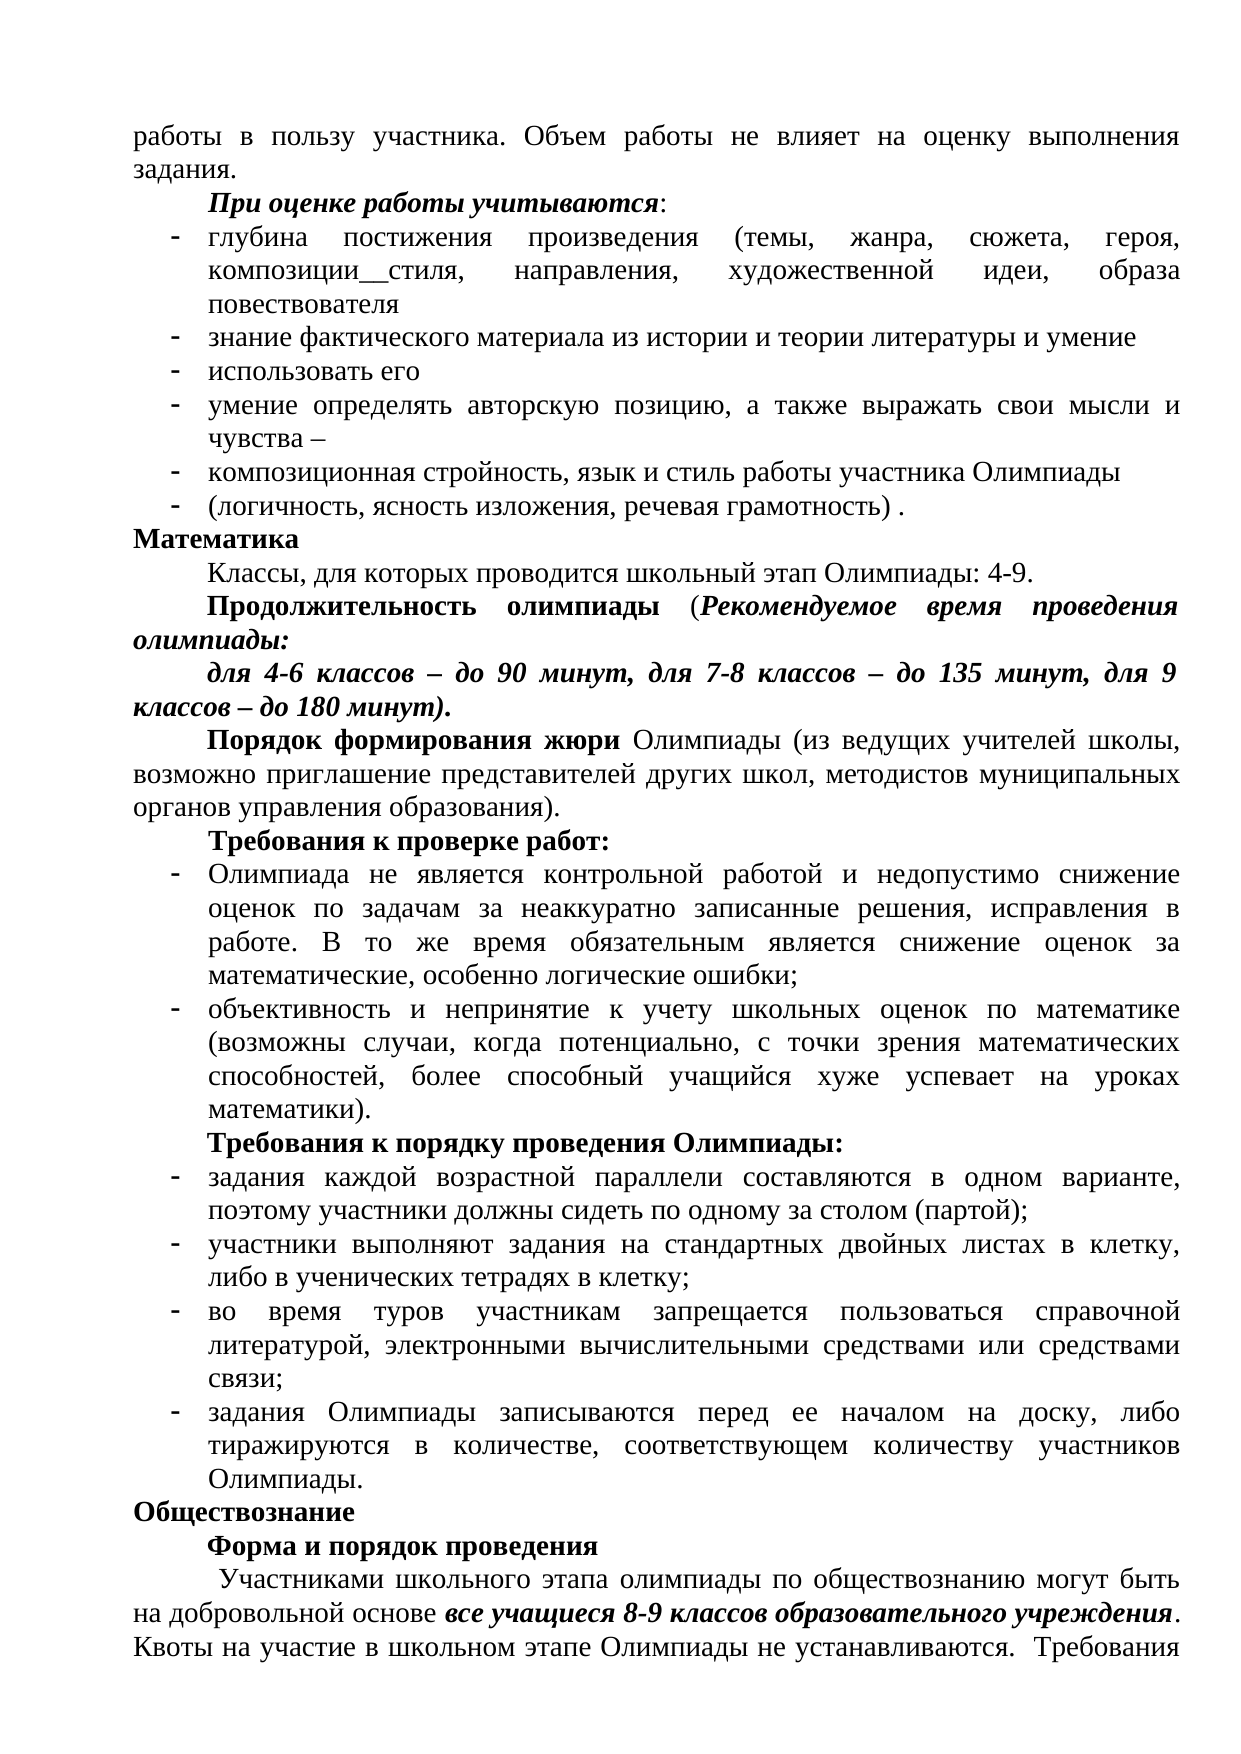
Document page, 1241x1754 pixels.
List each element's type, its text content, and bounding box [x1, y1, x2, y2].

text Требования к проверке работ: [133, 823, 1181, 857]
text Продолжительность олимпиады (Рекомендуемое время проведения олимпиады: [133, 588, 1181, 655]
list во время туров участникам запрещается пользоваться справочной литературой, электронными вычислительными средствами или средствами связи; [170, 1293, 1181, 1394]
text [133, 1562, 1181, 1662]
list (логичность, ясность изложения, речевая грамотность) . [170, 488, 1181, 521]
list знание фактического материала из истории и теории литературы и умение [170, 319, 1181, 353]
text Математика [133, 521, 1181, 555]
list задания Олимпиады записываются перед ее началом на доску, либо тиражируются в количестве, соответствующем количеству участников Олимпиады. [170, 1394, 1181, 1494]
list задания каждой возрастной параллели составляются в одном варианте, поэтому участники должны сидеть по одному за столом (партой); [170, 1159, 1181, 1226]
text Обществознание [133, 1494, 1181, 1528]
list умение определять авторскую позицию, а также выражать свои мысли и чувства – [170, 387, 1181, 454]
text Форма и порядок проведения [133, 1528, 1181, 1562]
list композиционная стройность, язык и стиль работы участника Олимпиады [170, 454, 1181, 488]
text Классы, для которых проводится школьный этап Олимпиады: 4-9. [133, 555, 1181, 588]
text Порядок формирования жюри Олимпиады (из ведущих учителей школы, возможно приглашение представителей других школ, методистов муниципальных органов управления образования). [133, 722, 1181, 823]
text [133, 118, 1181, 185]
list глубина постижения произведения (темы, жанра, сюжета, героя, композиции__стиля, направления, художественной идеи, образа повествователя [170, 219, 1181, 319]
list использовать его [170, 353, 1181, 387]
list участники выполняют задания на стандартных двойных листах в клетку, либо в ученических тетрадях в клетку; [170, 1226, 1181, 1293]
list Олимпиада не является контрольной работой и недопустимо снижение оценок по задачам за неаккуратно записанные решения, исправления в работе. В то же время обязательным является снижение оценок за математические, особенно логические ошибки; [170, 857, 1181, 991]
text для 4-6 классов – до 90 минут, для 7-8 классов – до 135 минут, для 9 классов – до 180 минут). [133, 655, 1181, 722]
text Требования к порядку проведения Олимпиады: [133, 1125, 1181, 1159]
text При оценке работы учитываются: [133, 185, 1181, 219]
list объективность и непринятие к учету школьных оценок по математике (возможны случаи, когда потенциально, с точки зрения математических способностей, более способный учащийся хуже успевает на уроках математики). [170, 991, 1181, 1125]
